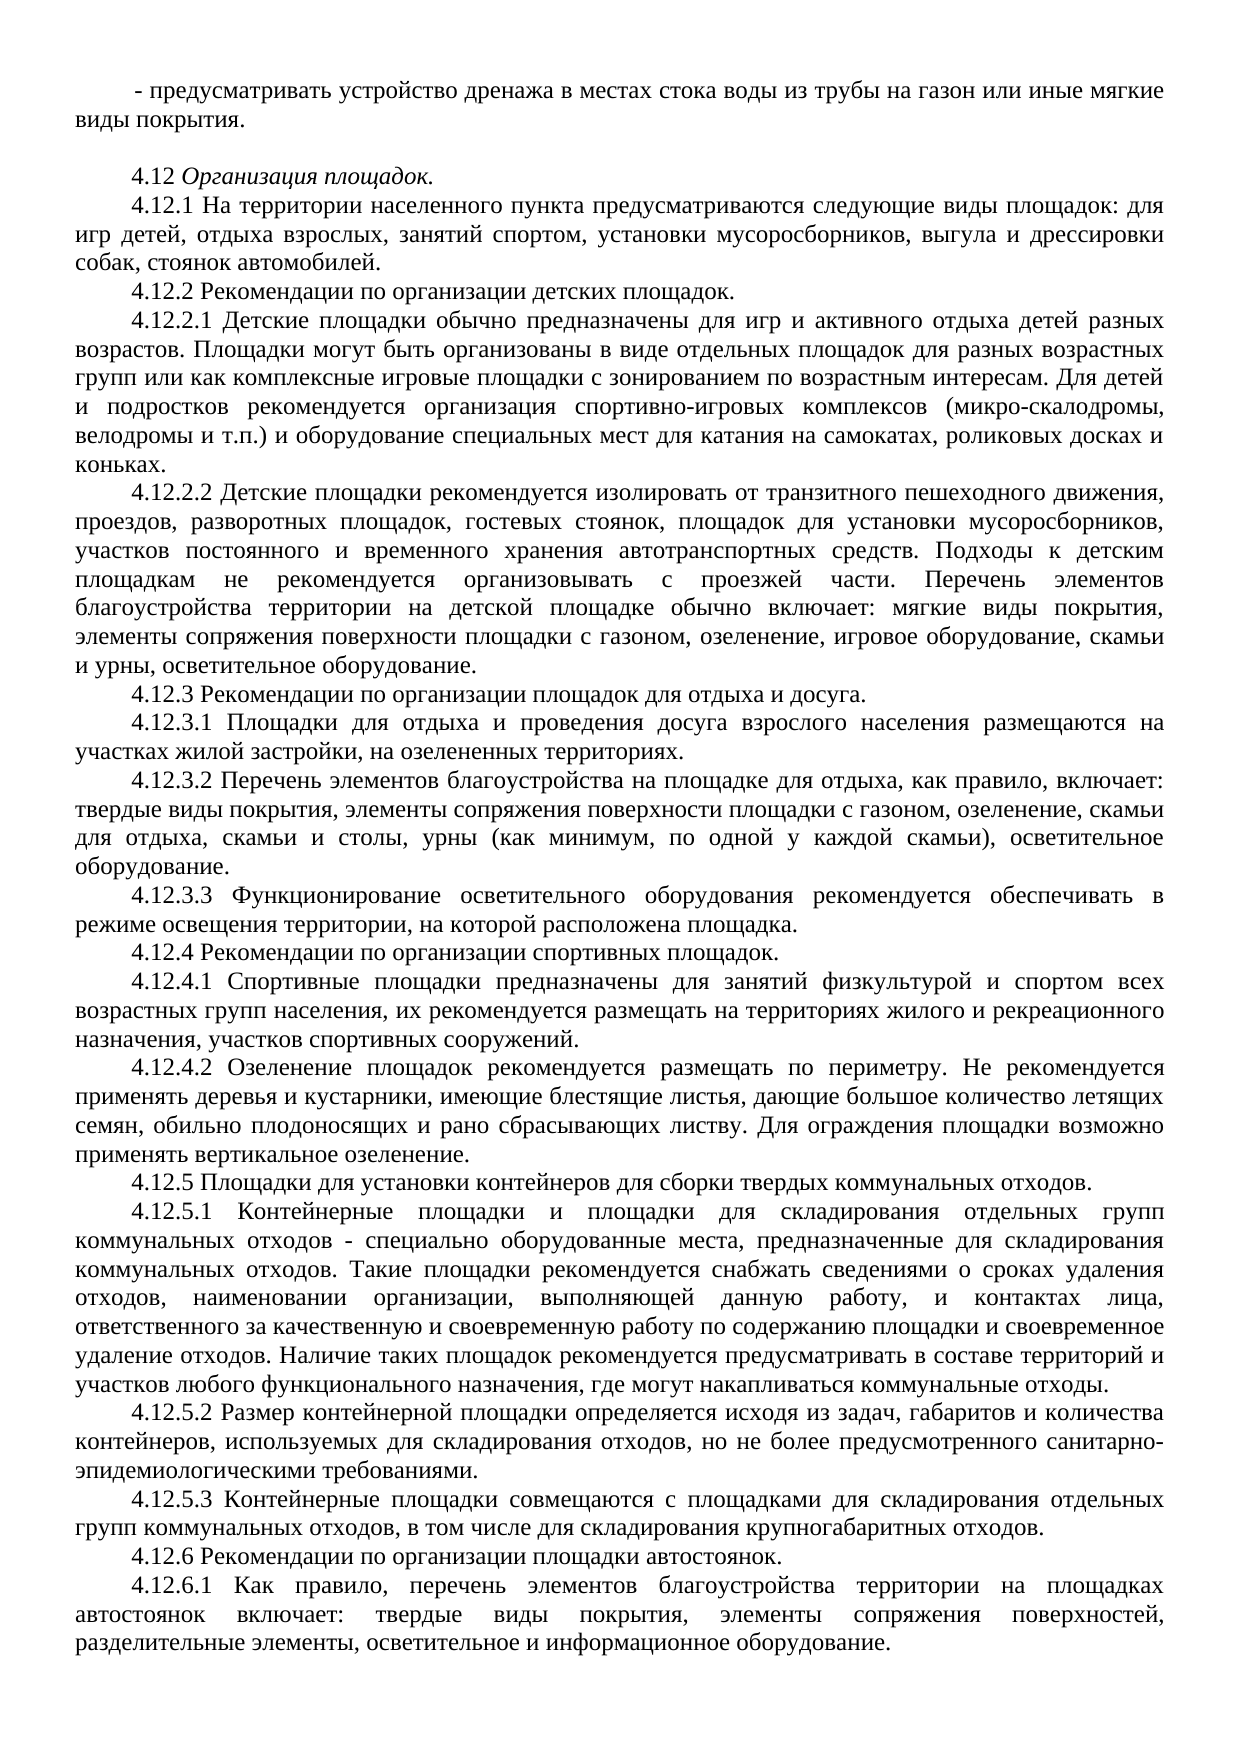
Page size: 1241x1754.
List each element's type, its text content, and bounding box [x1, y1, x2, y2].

text 4.12.4.1 Спортивные площадки предназначены для занятий физкультурой и спортом всех возрастных групп населения, их рекомендуется размещать на территориях жилого и рекреационного назначения, участков спортивных сооружений. [75, 966, 1165, 1052]
text 4.12.3.1 Площадки для отдыха и проведения досуга взрослого населения размещаются на участках жилой застройки, на озелененных территориях. [75, 707, 1165, 765]
text 4.12.6.1 Как правило, перечень элементов благоустройства территории на площадках автостоянок включает: твердые виды покрытия, элементы сопряжения поверхностей, разделительные элементы, осветительное и информационное оборудование. [75, 1570, 1165, 1656]
text 4.12.2.2 Детские площадки рекомендуется изолировать от транзитного пешеходного движения, проездов, разворотных площадок, гостевых стоянок, площадок для установки мусоросборников, участков постоянного и временного хранения автотранспортных средств. Подходы к детским площадкам не рекомендуется организовывать с проезжей части. Перечень элементов благоустройства территории на детской площадке обычно включает: мягкие виды покрытия, элементы сопряжения поверхности площадки с газоном, озеленение, игровое оборудование, скамьи и урны, осветительное оборудование. [75, 477, 1165, 679]
text 4.12.5.3 Контейнерные площадки совмещаются с площадками для складирования отдельных групп коммунальных отходов, в том числе для складирования крупногабаритных отходов. [75, 1484, 1165, 1541]
text 4.12.3.2 Перечень элементов благоустройства на площадке для отдыха, как правило, включает: твердые виды покрытия, элементы сопряжения поверхности площадки с газоном, озеленение, скамьи для отдыха, скамьи и столы, урны (как минимум, по одной у каждой скамьи), осветительное оборудование. [75, 765, 1165, 880]
text 4.12.3.3 Функционирование осветительного оборудования рекомендуется обеспечивать в режиме освещения территории, на которой расположена площадка. [75, 880, 1165, 937]
text 4.12.5 Площадки для установки контейнеров для сборки твердых коммунальных отходов. [75, 1167, 1165, 1196]
text 4.12.5.1 Контейнерные площадки и площадки для складирования отдельных групп коммунальных отходов - специально оборудованные места, предназначенные для складирования коммунальных отходов. Такие площадки рекомендуется снабжать сведениями о сроках удаления отходов, наименовании организации, выполняющей данную работу, и контактах лица, ответственного за качественную и своевременную работу по содержанию площадки и своевременное удаление отходов. Наличие таких площадок рекомендуется предусматривать в составе территорий и участков любого функционального назначения, где могут накапливаться коммунальные отходы. [75, 1196, 1165, 1397]
text 4.12.4 Рекомендации по организации спортивных площадок. [75, 937, 1165, 966]
text 4.12.2 Рекомендации по организации детских площадок. [75, 276, 1165, 305]
text 4.12 Организация площадок. [75, 161, 1165, 190]
text 4.12.4.2 Озеленение площадок рекомендуется размещать по периметру. Не рекомендуется применять деревья и кустарники, имеющие блестящие листья, дающие большое количество летящих семян, обильно плодоносящих и рано сбрасывающих листву. Для ограждения площадки возможно применять вертикальное озеленение. [75, 1052, 1165, 1167]
text 4.12.2.1 Детские площадки обычно предназначены для игр и активного отдыха детей разных возрастов. Площадки могут быть организованы в виде отдельных площадок для разных возрастных групп или как комплексные игровые площадки с зонированием по возрастным интересам. Для детей и подростков рекомендуется организация спортивно-игровых комплексов (микро-скалодромы, велодромы и т.п.) и оборудование специальных мест для катания на самокатах, роликовых досках и коньках. [75, 305, 1165, 477]
text 4.12.5.2 Размер контейнерной площадки определяется исходя из задач, габаритов и количества контейнеров, используемых для складирования отходов, но не более предусмотренного санитарно-эпидемиологическими требованиями. [75, 1397, 1165, 1484]
text 4.12.3 Рекомендации по организации площадок для отдыха и досуга. [75, 679, 1165, 707]
text 4.12.6 Рекомендации по организации площадки автостоянок. [75, 1541, 1165, 1570]
text - предусматривать устройство дренажа в местах стока воды из трубы на газон или иные мягкие виды покрытия. [75, 75, 1165, 132]
text 4.12.1 На территории населенного пункта предусматриваются следующие виды площадок: для игр детей, отдыха взрослых, занятий спортом, установки мусоросборников, выгула и дрессировки собак, стоянок автомобилей. [75, 190, 1165, 276]
